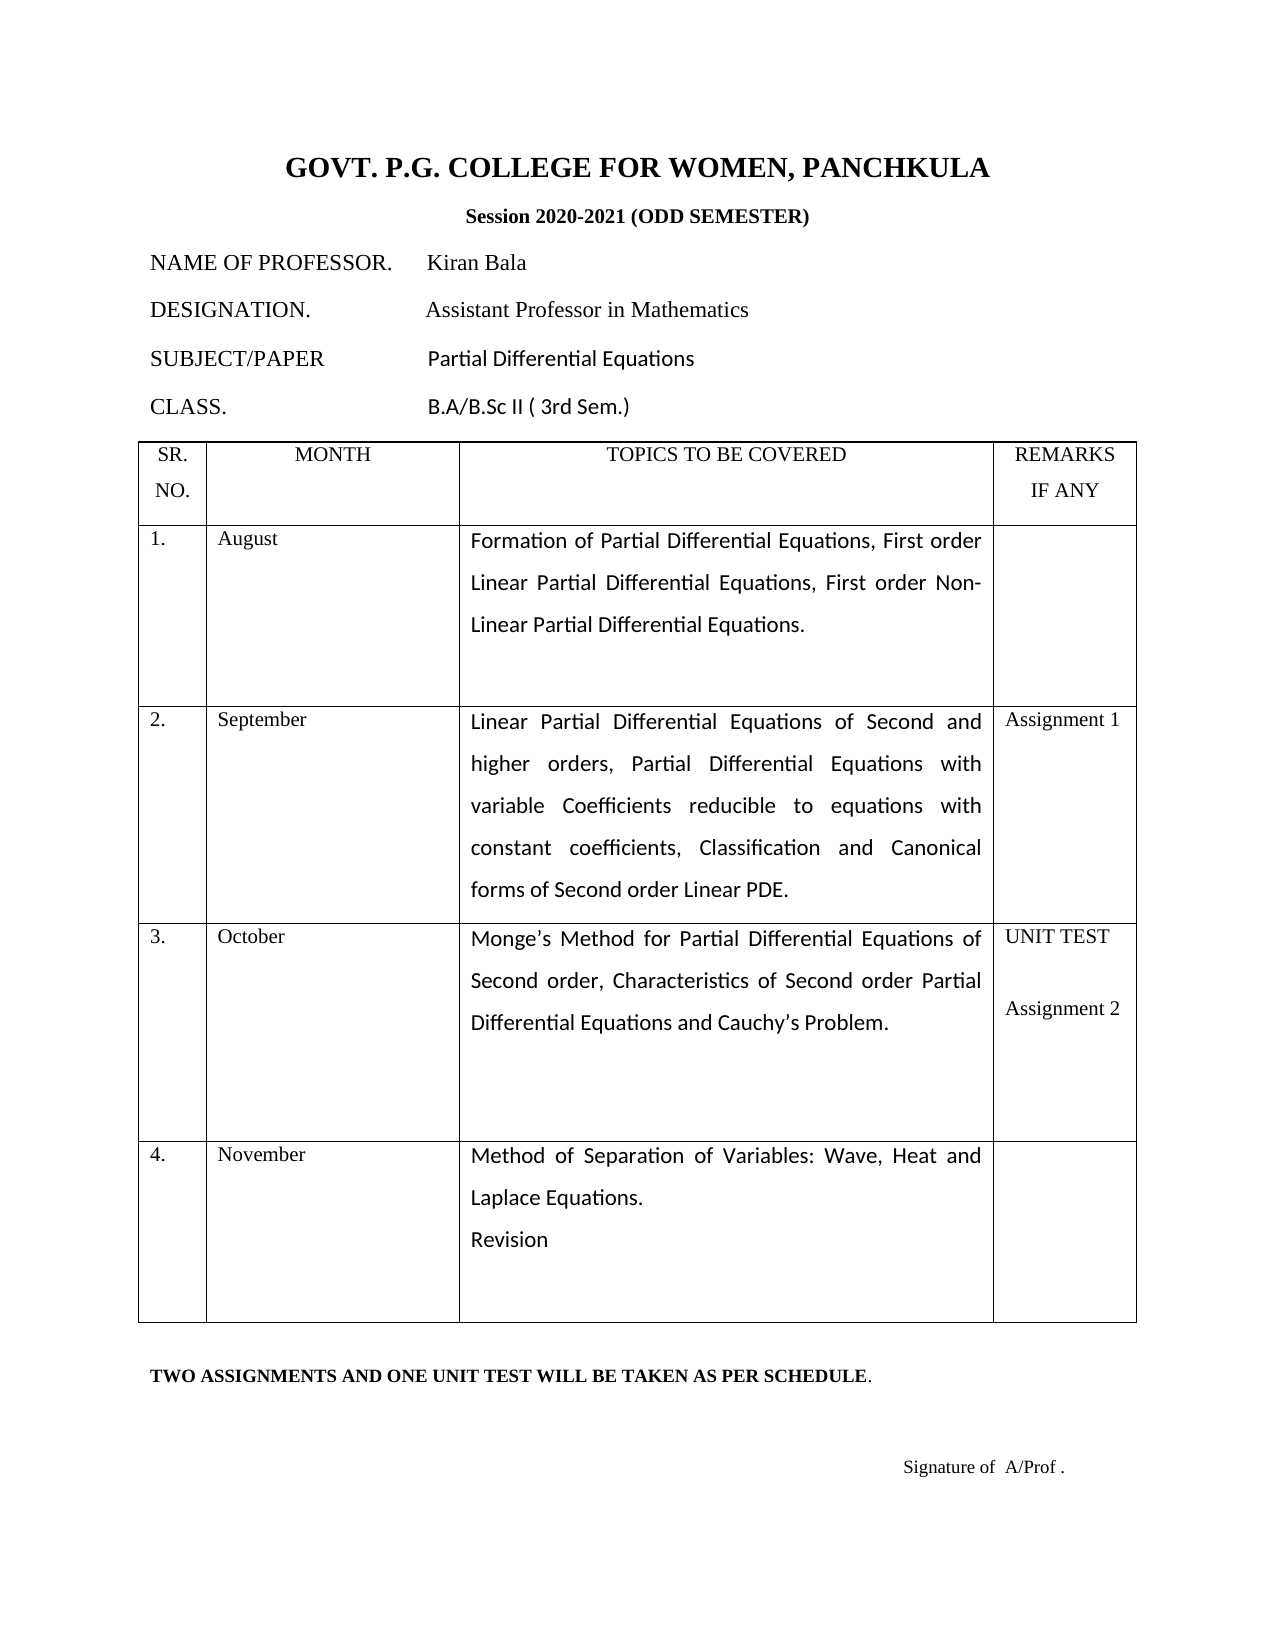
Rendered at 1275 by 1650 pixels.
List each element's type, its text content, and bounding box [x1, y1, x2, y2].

text Session 2020-2021 (ODD SEMESTER) [150, 204, 1125, 228]
table_cell 3. [139, 924, 206, 1141]
table_header REMARKS IF ANY [994, 443, 1136, 525]
table_header TOPICS TO BE COVERED [460, 443, 993, 525]
text CLASS. B.A/B.Sc II ( 3rd Sem.) [150, 392, 1125, 421]
table_cell September [207, 707, 459, 923]
table_cell [994, 1142, 1136, 1322]
table_cell 4. [139, 1142, 206, 1322]
text Signature of A/Prof . [150, 1456, 1125, 1478]
table_cell Assignment 1 [994, 707, 1136, 923]
text TWO ASSIGNMENTS AND ONE UNIT TEST WILL BE TAKEN AS PER SCHEDULE. [150, 1365, 1125, 1387]
table_cell Monge’s Method for Partial Differential Equations of Second order, Characteristics of Second order Partial Differential Equations and Cauchy’s Problem. [460, 924, 993, 1141]
table_cell Formation of Partial Differential Equations, First order Linear Partial Differential Equations, First order Non-Linear Partial Differential Equations. [460, 526, 993, 706]
table_cell October [207, 924, 459, 1141]
table_cell UNIT TEST Assignment 2 [994, 924, 1136, 1141]
table_header SR. NO. [139, 443, 206, 525]
table_cell 1. [139, 526, 206, 706]
table_cell August [207, 526, 459, 706]
text NAME OF PROFESSOR. Kiran Bala [150, 249, 1125, 276]
table_cell Linear Partial Differential Equations of Second and higher orders, Partial Differential Equations with variable Coefficients reducible to equations with constant coefficients, Classification and Canonical forms of Second order Linear PDE. [460, 707, 993, 923]
table_cell November [207, 1142, 459, 1322]
text GOVT. P.G. COLLEGE FOR WOMEN, PANCHKULA [150, 150, 1125, 183]
text DESIGNATION. Assistant Professor in Mathematics [150, 296, 1125, 323]
table_header MONTH [207, 443, 459, 525]
table_cell [994, 526, 1136, 706]
text SUBJECT/PAPER Partial Differential Equations [150, 344, 1125, 372]
table_cell 2. [139, 707, 206, 923]
table_cell Method of Separation of Variables: Wave, Heat and Laplace Equations. Revision [460, 1142, 993, 1322]
